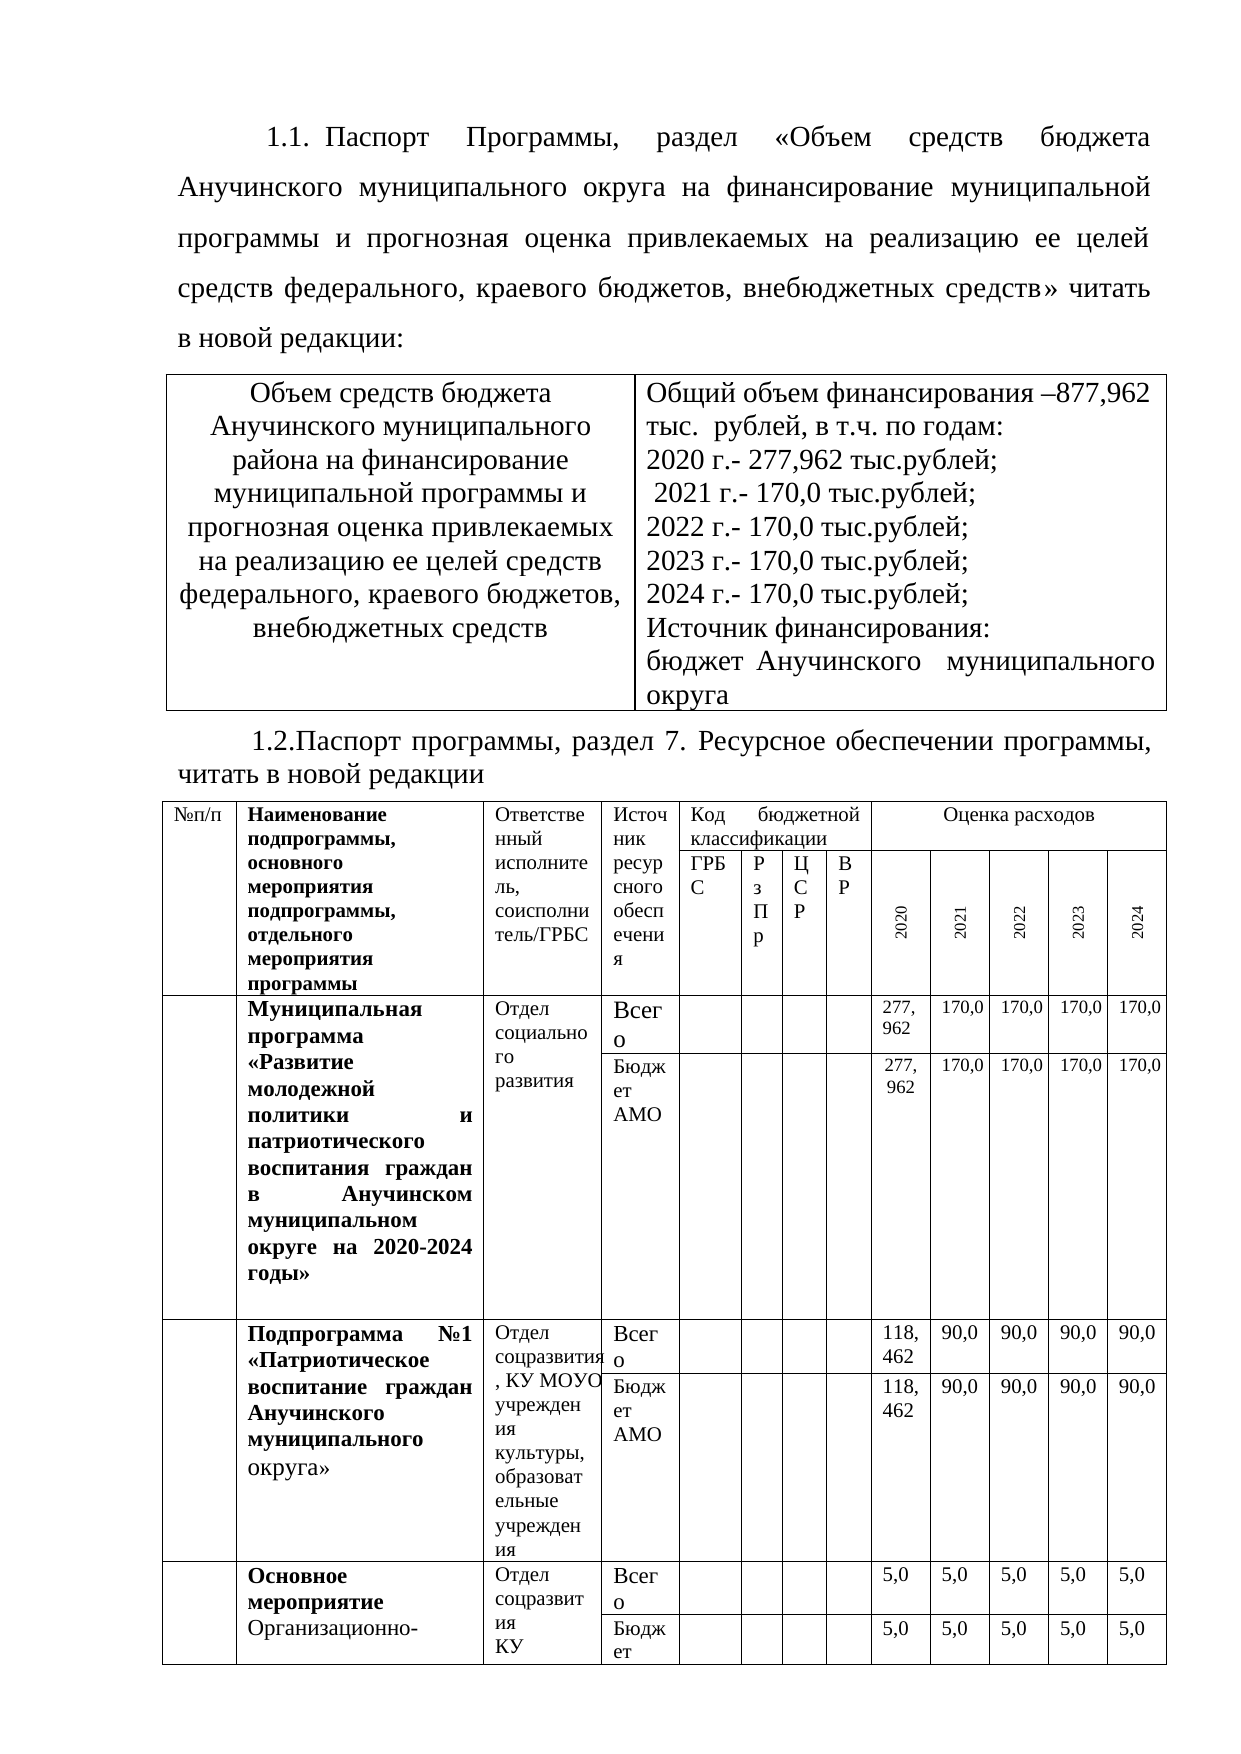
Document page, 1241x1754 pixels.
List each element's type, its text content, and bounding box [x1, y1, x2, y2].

table_cell [742, 1320, 782, 1373]
table_header Наименование подпрограммы, основного мероприятия подпрограммы, отдельного мероприятия программы [237, 802, 483, 994]
table_cell [783, 1320, 826, 1373]
table_cell ГРБС [680, 851, 741, 994]
table_cell [827, 996, 871, 1053]
table_cell 170,0 [1049, 1054, 1107, 1319]
table_cell 170,0 [1108, 996, 1166, 1053]
table_cell Бюджет АМО [602, 1615, 679, 1663]
table_cell Всего [602, 1562, 679, 1614]
table_cell 90,0 [1049, 1374, 1107, 1561]
table_cell 2023 [1049, 851, 1107, 994]
text 1.2.Паспорт программы, раздел 7. Ресурсное обеспечении программы, читать в новой редакции [177, 723, 1152, 790]
table_cell 5,0 [931, 1562, 989, 1614]
table_cell РзПр [742, 851, 782, 994]
table_cell 170,0 [1108, 1054, 1166, 1319]
table_cell 170,0 [1049, 996, 1107, 1053]
table_cell [827, 1615, 871, 1663]
table_cell [783, 996, 826, 1053]
table_cell [680, 1320, 741, 1373]
table_header Ответственный исполнитель, соисполнитель/ГРБС [484, 802, 601, 994]
table_cell 5,0 [872, 1562, 930, 1614]
table_cell Всего [602, 1320, 679, 1373]
table_header Источник ресурсного обеспечения [602, 802, 679, 994]
table_cell 5,0 [990, 1615, 1048, 1663]
table_cell 5,0 [1049, 1562, 1107, 1614]
table_cell Основное мероприятие Организационно-методические меры совершенствования системы патриотического воспитания граждан [237, 1562, 483, 1663]
table_cell [680, 1615, 741, 1663]
table_cell 5,0 [1108, 1562, 1166, 1614]
table_cell 2022 [990, 851, 1048, 994]
table_cell 277,962 [872, 1054, 930, 1319]
table_cell 2020 [872, 851, 930, 994]
table_cell [163, 996, 236, 1319]
table_cell 277,962 [872, 996, 930, 1053]
table_cell 90,0 [990, 1374, 1048, 1561]
table_cell Бюджет АМО [602, 1374, 679, 1561]
table_cell Отдел социального развития [484, 996, 601, 1319]
table_cell [827, 1562, 871, 1614]
table_cell Подпрограмма №1 «Патриотическое воспитание граждан Анучинского муниципального округа» [237, 1320, 483, 1561]
table_cell 5,0 [1108, 1615, 1166, 1663]
table_cell 118,462 [872, 1374, 930, 1561]
table_cell Всего [602, 996, 679, 1053]
table_cell [742, 996, 782, 1053]
table_cell [827, 1054, 871, 1319]
table_cell 90,0 [931, 1374, 989, 1561]
table_cell 118,462 [872, 1320, 930, 1373]
table_header Код бюджетной классификации [680, 802, 871, 850]
table_cell 170,0 [931, 1054, 989, 1319]
table_cell [783, 1374, 826, 1561]
table_cell [742, 1054, 782, 1319]
table_cell 2024 [1108, 851, 1166, 994]
table_cell 5,0 [990, 1562, 1048, 1614]
table_cell 5,0 [931, 1615, 989, 1663]
table_cell [827, 1374, 871, 1561]
table_cell Отдел соцразвития, КУ МОУО учреждения культуры, образовательные учреждения [484, 1320, 601, 1561]
table_cell 170,0 [990, 996, 1048, 1053]
table_cell 90,0 [990, 1320, 1048, 1373]
table_cell [163, 1320, 236, 1561]
table_cell Отдел соцразвития КУ МОУО, учреждения культуры и образовательные учреждения [484, 1562, 601, 1663]
table_cell [680, 1054, 741, 1319]
table_cell [783, 1054, 826, 1319]
table_cell 90,0 [1108, 1374, 1166, 1561]
list Паспорт Программы, раздел «Объем средств бюджета Анучинского муниципального округа на финансирование муниципальной программы и прогнозная оценка привлекаемых на реализацию ее целей средств федерального, краевого бюджетов, внебюджетных средств» читать в новой редакции: [175, 119, 1151, 356]
table_cell [742, 1615, 782, 1663]
table_cell [680, 1374, 741, 1561]
table_header №п/п [163, 802, 236, 994]
table_cell Муниципальная программа «Развитие молодежной политики и патриотического воспитания граждан в Анучинском муниципальном округе на 2020-2024 годы» [237, 996, 483, 1319]
table_cell [827, 1320, 871, 1373]
table_cell 5,0 [1049, 1615, 1107, 1663]
table_cell ЦСР [783, 851, 826, 994]
table_cell [742, 1374, 782, 1561]
table_cell [783, 1562, 826, 1614]
table_cell [783, 1615, 826, 1663]
table_cell 90,0 [1049, 1320, 1107, 1373]
table_header Объем средств бюджета Анучинского муниципального района на финансирование муниципальной программы и прогнозная оценка привлекаемых на реализацию ее целей средств федерального, краевого бюджетов, внебюджетных средств [167, 375, 634, 710]
table_cell 170,0 [990, 1054, 1048, 1319]
table_header Общий объем финансирования –877,962 тыс. рублей, в т.ч. по годам: 2020 г.- 277,962 тыс.рублей; 2021 г.- 170,0 тыс.рублей; 2022 г.- 170,0 тыс.рублей; 2023 г.- 170,0 тыс.рублей; 2024 г.- 170,0 тыс.рублей; Источник финансирования: бюджет Анучинского муниципального округа [636, 375, 1166, 710]
table_cell ВР [827, 851, 871, 994]
table_cell Бюджет АМО [602, 1054, 679, 1319]
table_cell [680, 996, 741, 1053]
table_cell 2021 [931, 851, 989, 994]
table_header Оценка расходов [872, 802, 1166, 850]
table_cell 5,0 [872, 1615, 930, 1663]
table_cell 170,0 [931, 996, 989, 1053]
table_cell [680, 1562, 741, 1614]
table_cell [163, 1562, 236, 1663]
table_cell [742, 1562, 782, 1614]
table_cell 90,0 [1108, 1320, 1166, 1373]
table_cell 90,0 [931, 1320, 989, 1373]
